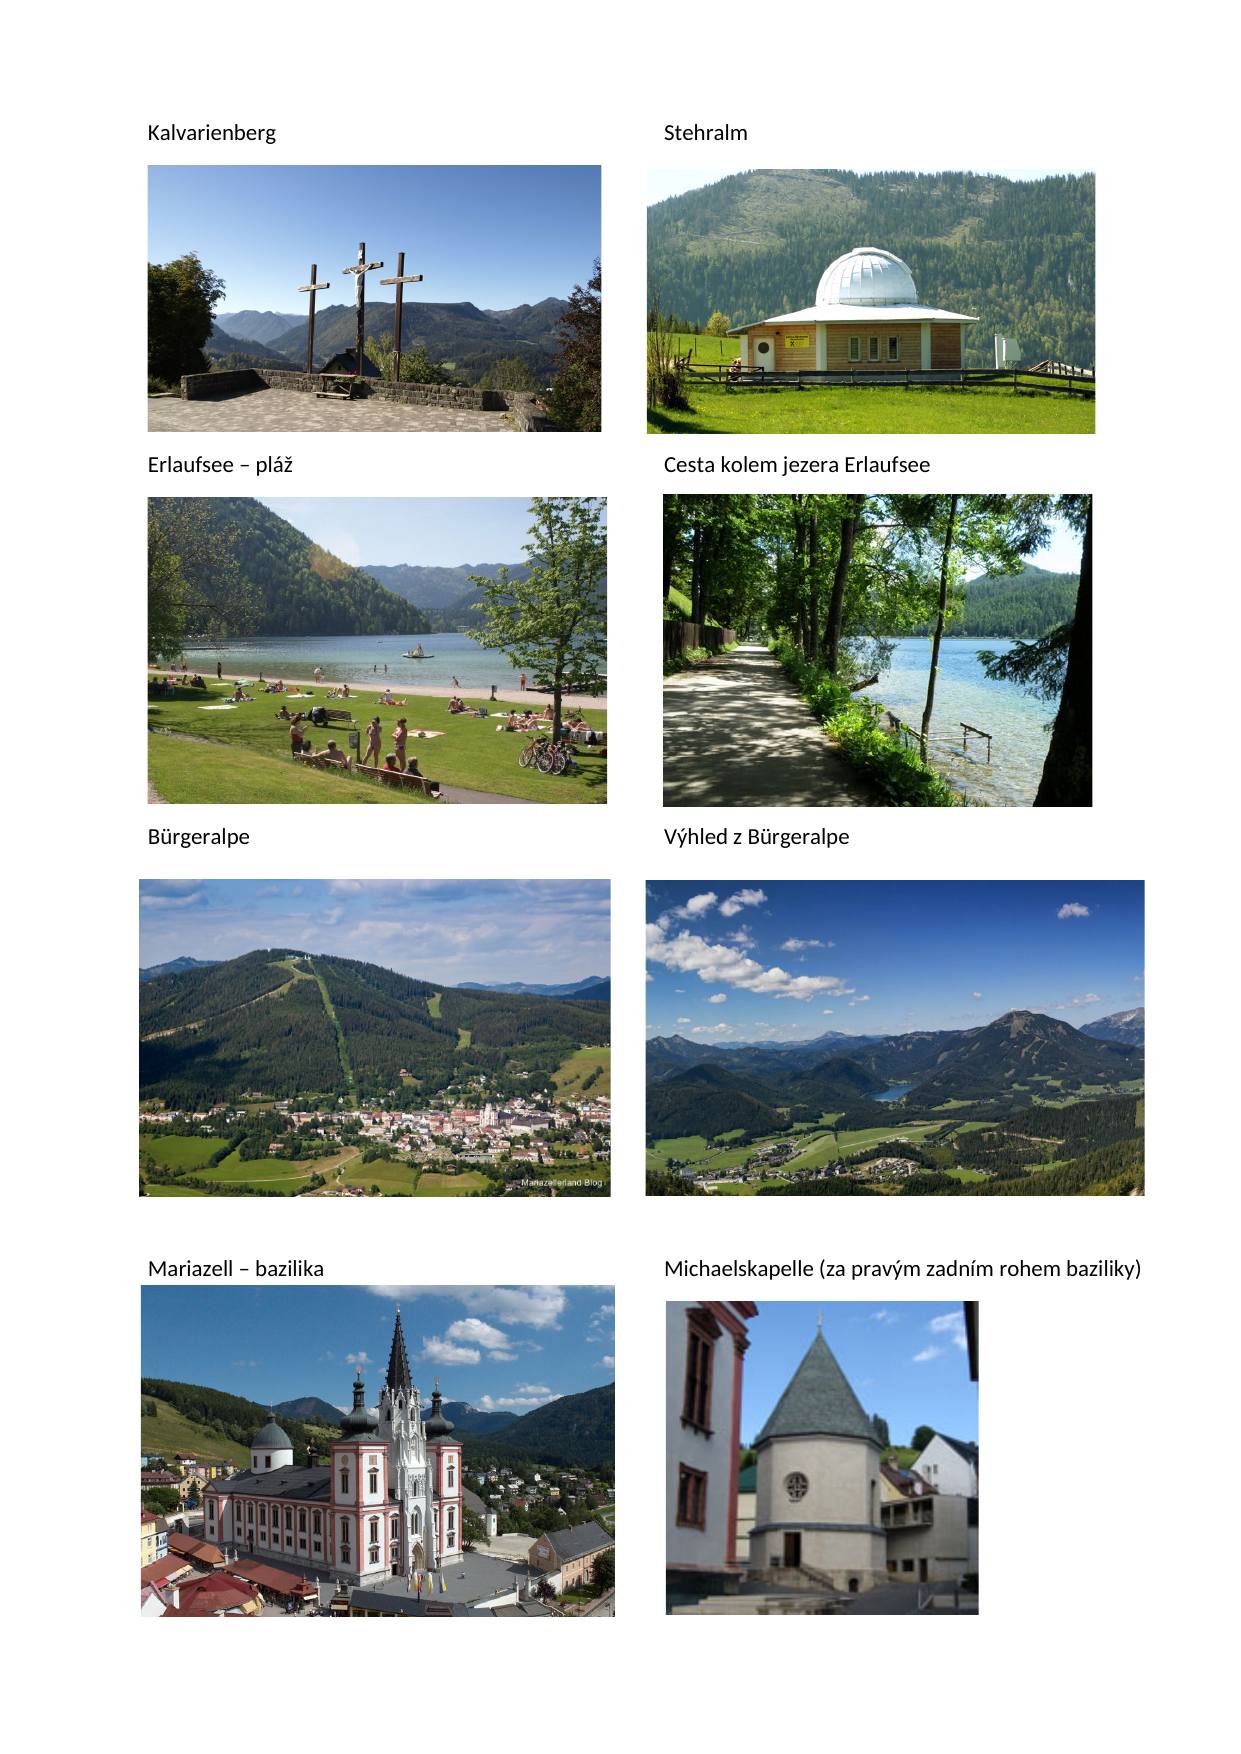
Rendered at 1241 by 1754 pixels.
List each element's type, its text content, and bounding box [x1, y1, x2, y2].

picture [147, 497, 608, 804]
picture [139, 879, 611, 1197]
picture [645, 880, 1145, 1196]
text Bürgeralpe Výhled z Bürgeralpe [148, 822, 1093, 850]
text Kalvarienberg Stehralm [148, 118, 1093, 146]
text Mariazell – bazilika Michaelskapelle (za pravým zadním rohem baziliky) [148, 1254, 1152, 1283]
text Erlaufsee – pláž Cesta kolem jezera Erlaufsee [148, 451, 1093, 479]
picture [646, 169, 1096, 434]
picture [140, 1285, 615, 1617]
picture [147, 165, 602, 432]
picture [663, 494, 1093, 807]
picture [665, 1301, 979, 1615]
